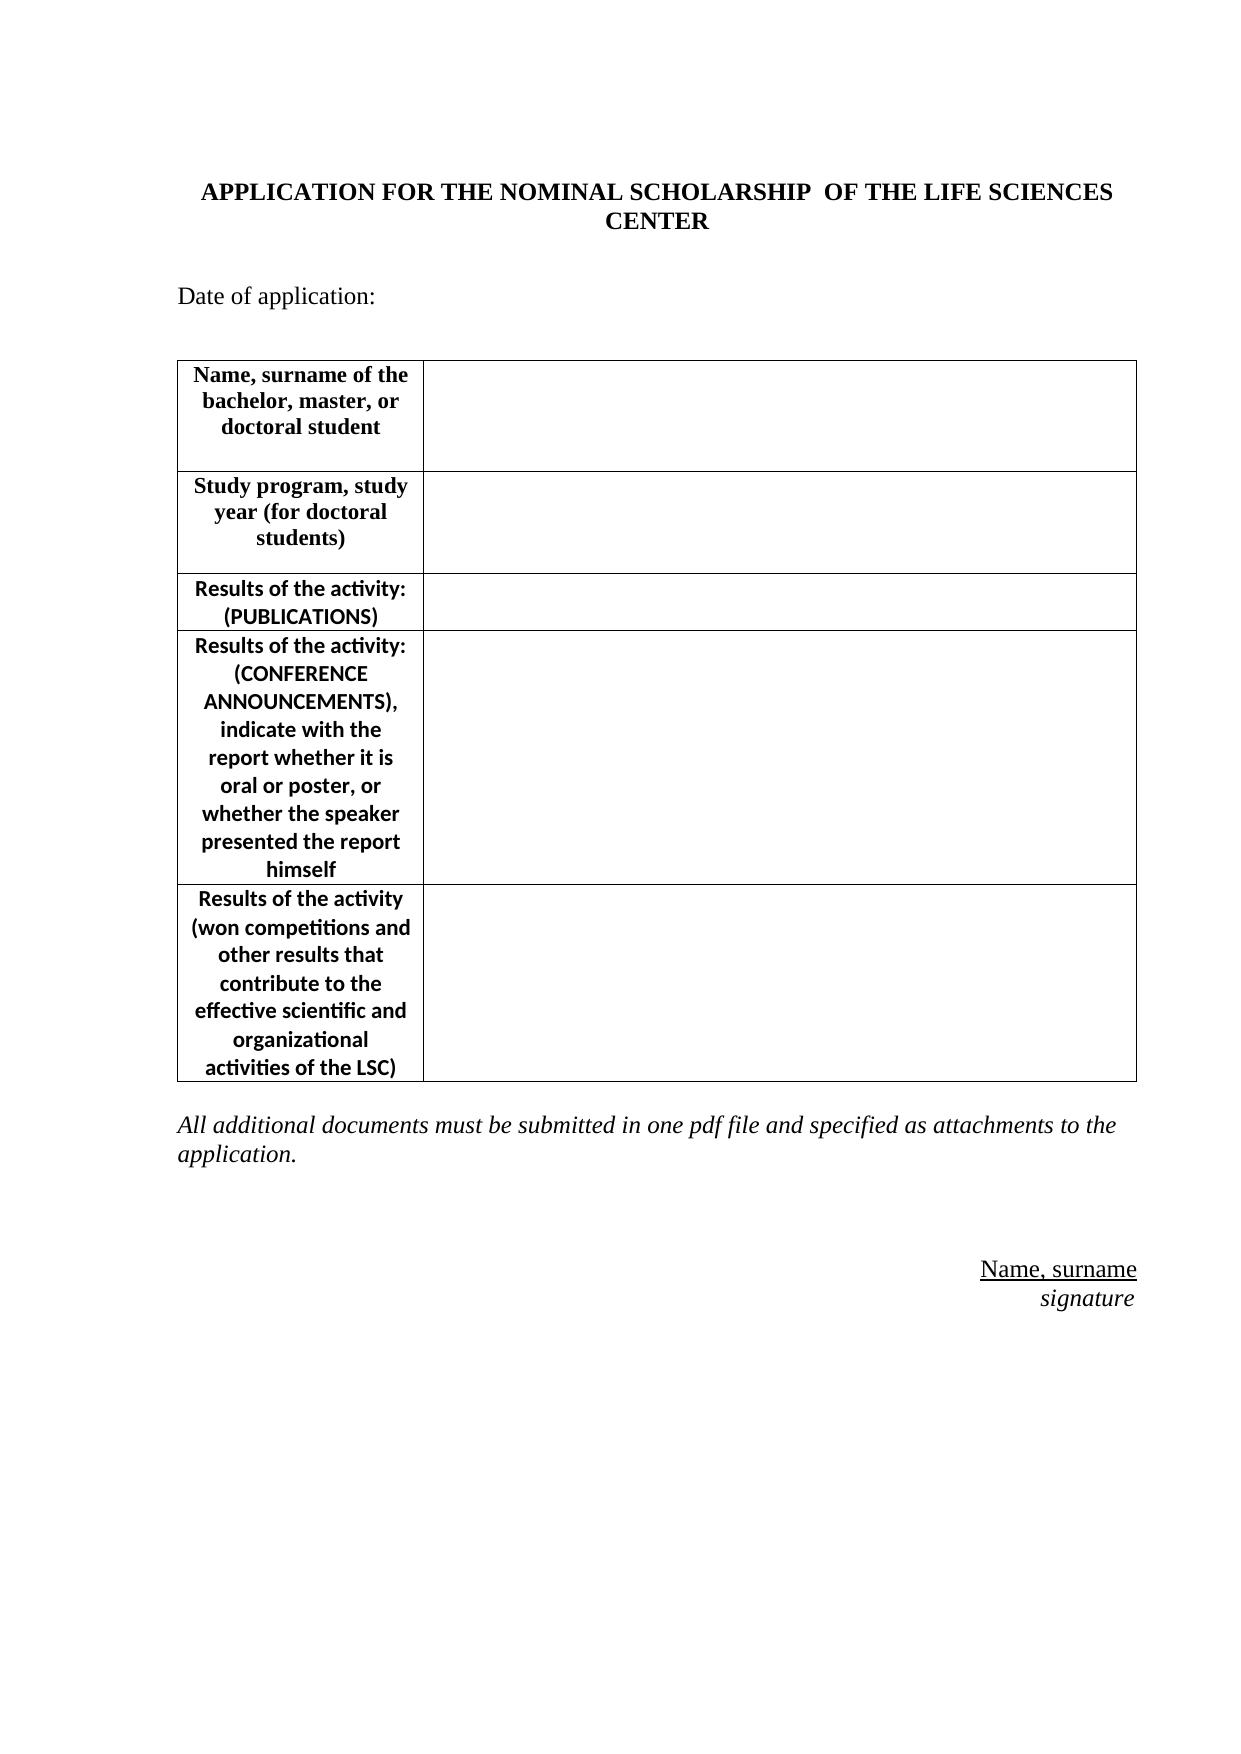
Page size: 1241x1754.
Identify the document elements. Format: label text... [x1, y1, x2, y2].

text APPLICATION FOR THE NOMINAL SCHOLARSHIP OF THE LIFE SCIENCES CENTER [177, 177, 1137, 235]
table_cell Results of the activity: (CONFERENCE ANNOUNCEMENTS), indicate with the report whether it is oral or poster, or whether the speaker presented the report himself [178, 631, 423, 883]
table_cell [424, 574, 1136, 630]
table_cell [424, 472, 1136, 573]
table_cell Results of the activity: (PUBLICATIONS) [178, 574, 423, 630]
table_cell [424, 885, 1136, 1081]
text All additional documents must be submitted in one pdf file and specified as attachments to the application. [177, 1111, 1137, 1168]
table_cell [424, 631, 1136, 883]
table_cell Results of the activity (won competitions and other results that contribute to the effective scientific and organizational activities of the LSC) [178, 885, 423, 1081]
table_header Name, surname of the bachelor, master, or doctoral student [178, 361, 423, 471]
text Date of application: [177, 260, 1137, 310]
text Name, surname [177, 1254, 1137, 1283]
table_cell Study program, study year (for doctoral students) [178, 472, 423, 573]
table_header [424, 361, 1136, 471]
text signature [177, 1283, 1137, 1312]
